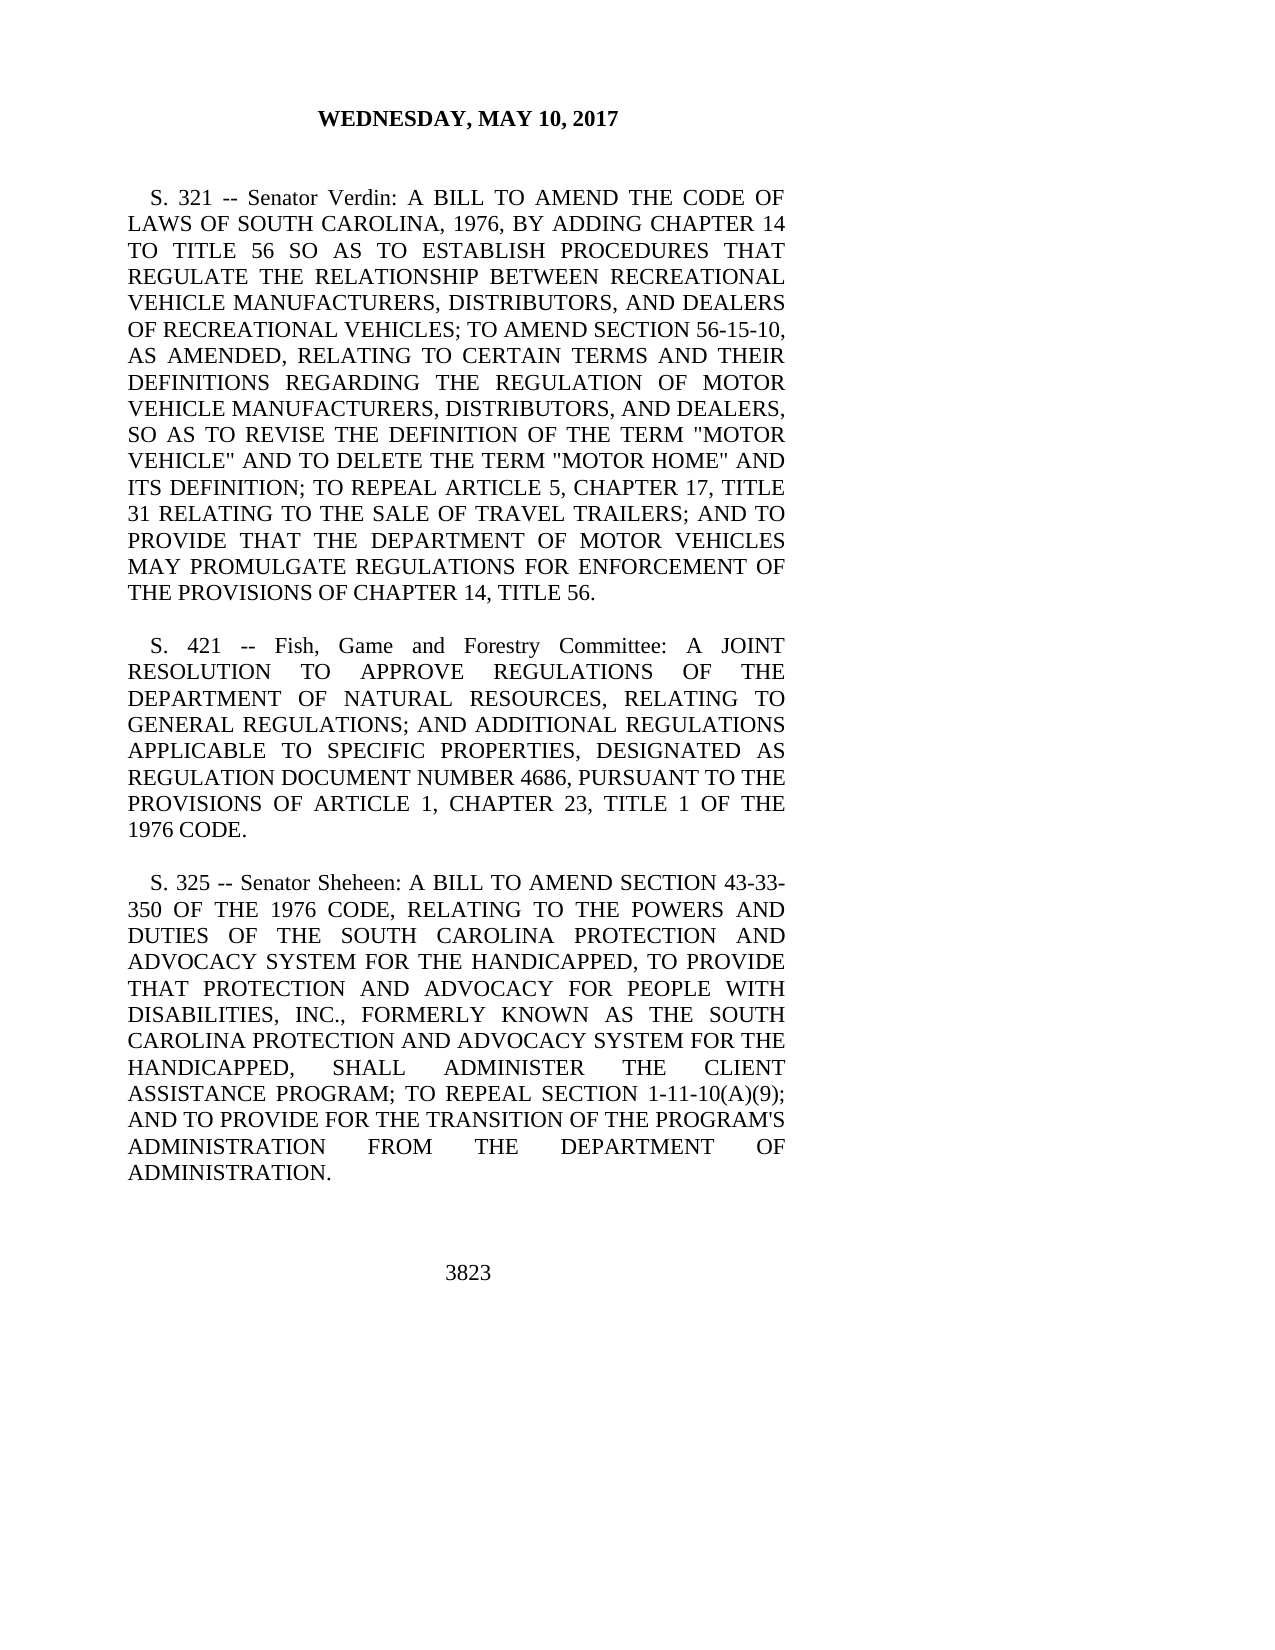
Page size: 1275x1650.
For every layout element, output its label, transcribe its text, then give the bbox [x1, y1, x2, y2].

text S. 421 -- Fish, Game and Forestry Committee: A JOINT RESOLUTION TO APPROVE REGULATIONS OF THE DEPARTMENT OF NATURAL RESOURCES, RELATING TO GENERAL REGULATIONS; AND ADDITIONAL REGULATIONS APPLICABLE TO SPECIFIC PROPERTIES, DESIGNATED AS REGULATION DOCUMENT NUMBER 4686, PURSUANT TO THE PROVISIONS OF ARTICLE 1, CHAPTER 23, TITLE 1 OF THE 1976 CODE. [127, 632, 786, 843]
text S. 321 -- Senator Verdin: A BILL TO AMEND THE CODE OF LAWS OF SOUTH CAROLINA, 1976, BY ADDING CHAPTER 14 TO TITLE 56 SO AS TO ESTABLISH PROCEDURES THAT REGULATE THE RELATIONSHIP BETWEEN RECREATIONAL VEHICLE MANUFACTURERS, DISTRIBUTORS, AND DEALERS OF RECREATIONAL VEHICLES; TO AMEND SECTION 56-15-10, AS AMENDED, RELATING TO CERTAIN TERMS AND THEIR DEFINITIONS REGARDING THE REGULATION OF MOTOR VEHICLE MANUFACTURERS, DISTRIBUTORS, AND DEALERS, SO AS TO REVISE THE DEFINITION OF THE TERM "MOTOR VEHICLE" AND TO DELETE THE TERM "MOTOR HOME" AND ITS DEFINITION; TO REPEAL ARTICLE 5, CHAPTER 17, TITLE 31 RELATING TO THE SALE OF TRAVEL TRAILERS; AND TO PROVIDE THAT THE DEPARTMENT OF MOTOR VEHICLES MAY PROMULGATE REGULATIONS FOR ENFORCEMENT OF THE PROVISIONS OF CHAPTER 14, TITLE 56. [127, 184, 786, 606]
text S. 325 -- Senator Sheheen: A BILL TO AMEND SECTION 43-33-350 OF THE 1976 CODE, RELATING TO THE POWERS AND DUTIES OF THE SOUTH CAROLINA PROTECTION AND ADVOCACY SYSTEM FOR THE HANDICAPPED, TO PROVIDE THAT PROTECTION AND ADVOCACY FOR PEOPLE WITH DISABILITIES, INC., FORMERLY KNOWN AS THE SOUTH CAROLINA PROTECTION AND ADVOCACY SYSTEM FOR THE HANDICAPPED, SHALL ADMINISTER THE CLIENT ASSISTANCE PROGRAM; TO REPEAL SECTION 1-11-10(A)(9); AND TO PROVIDE FOR THE TRANSITION OF THE PROGRAM'S ADMINISTRATION FROM THE DEPARTMENT OF ADMINISTRATION. [127, 869, 786, 1186]
